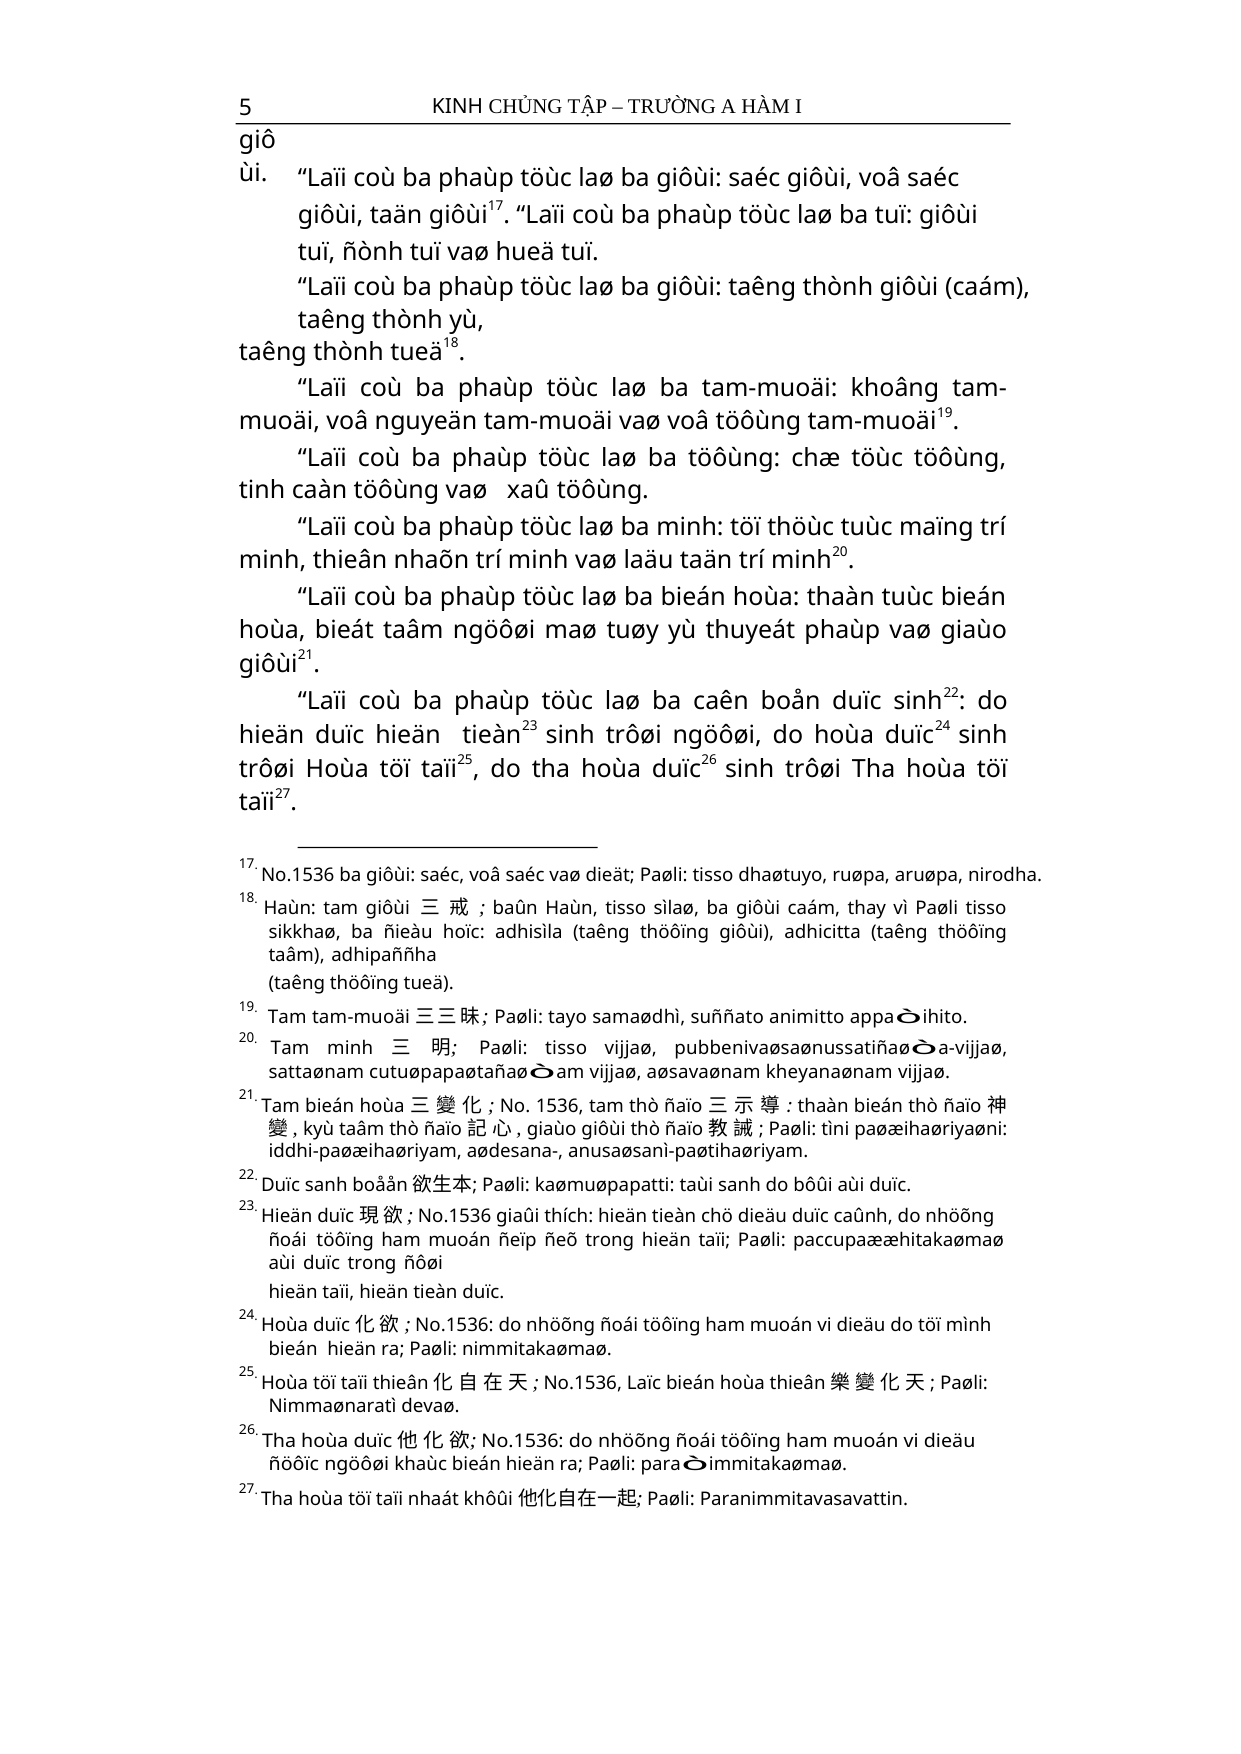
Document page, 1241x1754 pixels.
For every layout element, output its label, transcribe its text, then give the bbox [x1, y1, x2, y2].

text “Laïi coù ba phaùp töùc laø ba minh: töï thöùc tuùc maïng trí minh, thieân nhaõn trí minh vaø laäu taän trí minh20. [239, 509, 1007, 576]
text “Laïi coù ba phaùp töùc laø ba caên boån duïc sinh22: do hieän duïc hieän tieàn23 sinh trôøi ngöôøi, do hoùa duïc24 sinh trôøi Hoùa töï taïi25, do tha hoùa duïc26 sinh trôøi Tha hoùa töï taïi27. [239, 683, 1008, 818]
text giôùi. [239, 123, 288, 188]
text “Laïi coù ba phaùp töùc laø ba töôùng: chæ töùc töôùng, tinh caàn töôùng vaø xaû töôùng. [239, 439, 1008, 506]
text 25. Hoùa töï taïi thieân 化 自 在 天 ; No.1536, Laïc bieán hoùa thieân 樂 變 化 天 ; Paøli: Nimmaønaratì devaø. [239, 1366, 1001, 1418]
text “Laïi coù ba phaùp töùc laø ba tam-muoäi: khoâng tam-muoäi, voâ nguyeän tam-muoäi vaø voâ töôùng tam-muoäi19. [239, 370, 1008, 437]
text 19. Tam tam-muoäi 三三昧; Paøli: tayo samaødhì, suññato animitto appaòihito. [239, 997, 1065, 1031]
text 26. Tha hoùa duïc 他 化 欲; No.1536: do nhöõng ñoái töôïng ham muoán vi dieäu ñöôïc ngöôøi khaùc bieán hieän ra; Paøli: paraòimmitakaømaø. [239, 1423, 1016, 1476]
text 24. Hoùa duïc 化 欲 ; No.1536: do nhöõng ñoái töôïng ham muoán vi dieäu do töï mình bieán hieän ra; Paøli: nimmitakaømaø. [239, 1308, 1016, 1361]
text “Laïi coù ba phaùp töùc laø ba giôùi: taêng thònh giôùi (caám), taêng thònh yù, [298, 270, 1065, 334]
text (taêng thöôïng tueä). [268, 970, 1065, 995]
text taêng thònh tueä18. [239, 334, 1065, 367]
text 23. Hieän duïc 現 欲 ; No.1536 giaûi thích: hieän tieàn chö dieäu duïc caûnh, do nhöõng ñoái töôïng ham muoán ñeïp ñeõ trong hieän taïi; Paøli: paccupaææhitakaømaø aùi duïc trong ñôøi [239, 1199, 1007, 1274]
text 21. Tam bieán hoùa 三 變 化 ; No. 1536, tam thò ñaïo 三 示 導 : thaàn bieán thò ñaïo 神 變 , kyù taâm thò ñaïo 記 心 , giaùo giôùi thò ñaïo 教 誡 ; Paøli: tìni paøæihaøriyaøni: iddhi-paøæihaøriyam, aødesana-, anusaøsanì-paøtihaøriyam. [239, 1090, 1008, 1163]
text 27. Tha hoùa töï taïi nhaát khôûi 他化自在一起; Paøli: Paranimmitavasavattin. [239, 1478, 1065, 1511]
text “Laïi coù ba phaùp töùc laø ba bieán hoùa: thaàn tuùc bieán hoùa, bieát taâm ngöôøi maø tuøy yù thuyeát phaùp vaø giaùo giôùi21. [239, 579, 1008, 679]
text hieän taïi, hieän tieàn duïc. [268, 1278, 1065, 1303]
text 20. Tam minh 三 明; Paøli: tisso vijjaø, pubbenivaøsaønussatiñaøòa-vijjaø, sattaønam cutuøpapaøtañaøòam vijjaø, aøsavaønam kheyanaønam vijjaø. [239, 1031, 1008, 1084]
text “Laïi coù ba phaùp töùc laø ba giôùi: saéc giôùi, voâ saéc giôùi, taän giôùi17. “Laïi coù ba phaùp töùc laø ba tuï: giôùi tuï, ñònh tuï vaø hueä tuï. [298, 159, 989, 267]
text 18. Haùn: tam giôùi 三 戒 ; baûn Haùn, tisso sìlaø, ba giôùi caám, thay vì Paøli tisso sikkhaø, ba ñieàu hoïc: adhisìla (taêng thöôïng giôùi), adhicitta (taêng thöôïng taâm), adhipaññha [239, 891, 1008, 967]
text 22. Duïc sanh boåån 欲生本; Paøli: kaømuøpapatti: taùi sanh do bôûi aùi duïc. [239, 1165, 1065, 1198]
text 17. No.1536 ba giôùi: saéc, voâ saéc vaø dieät; Paøli: tisso dhaøtuyo, ruøpa, aruøpa, nirodha. [239, 854, 1065, 886]
